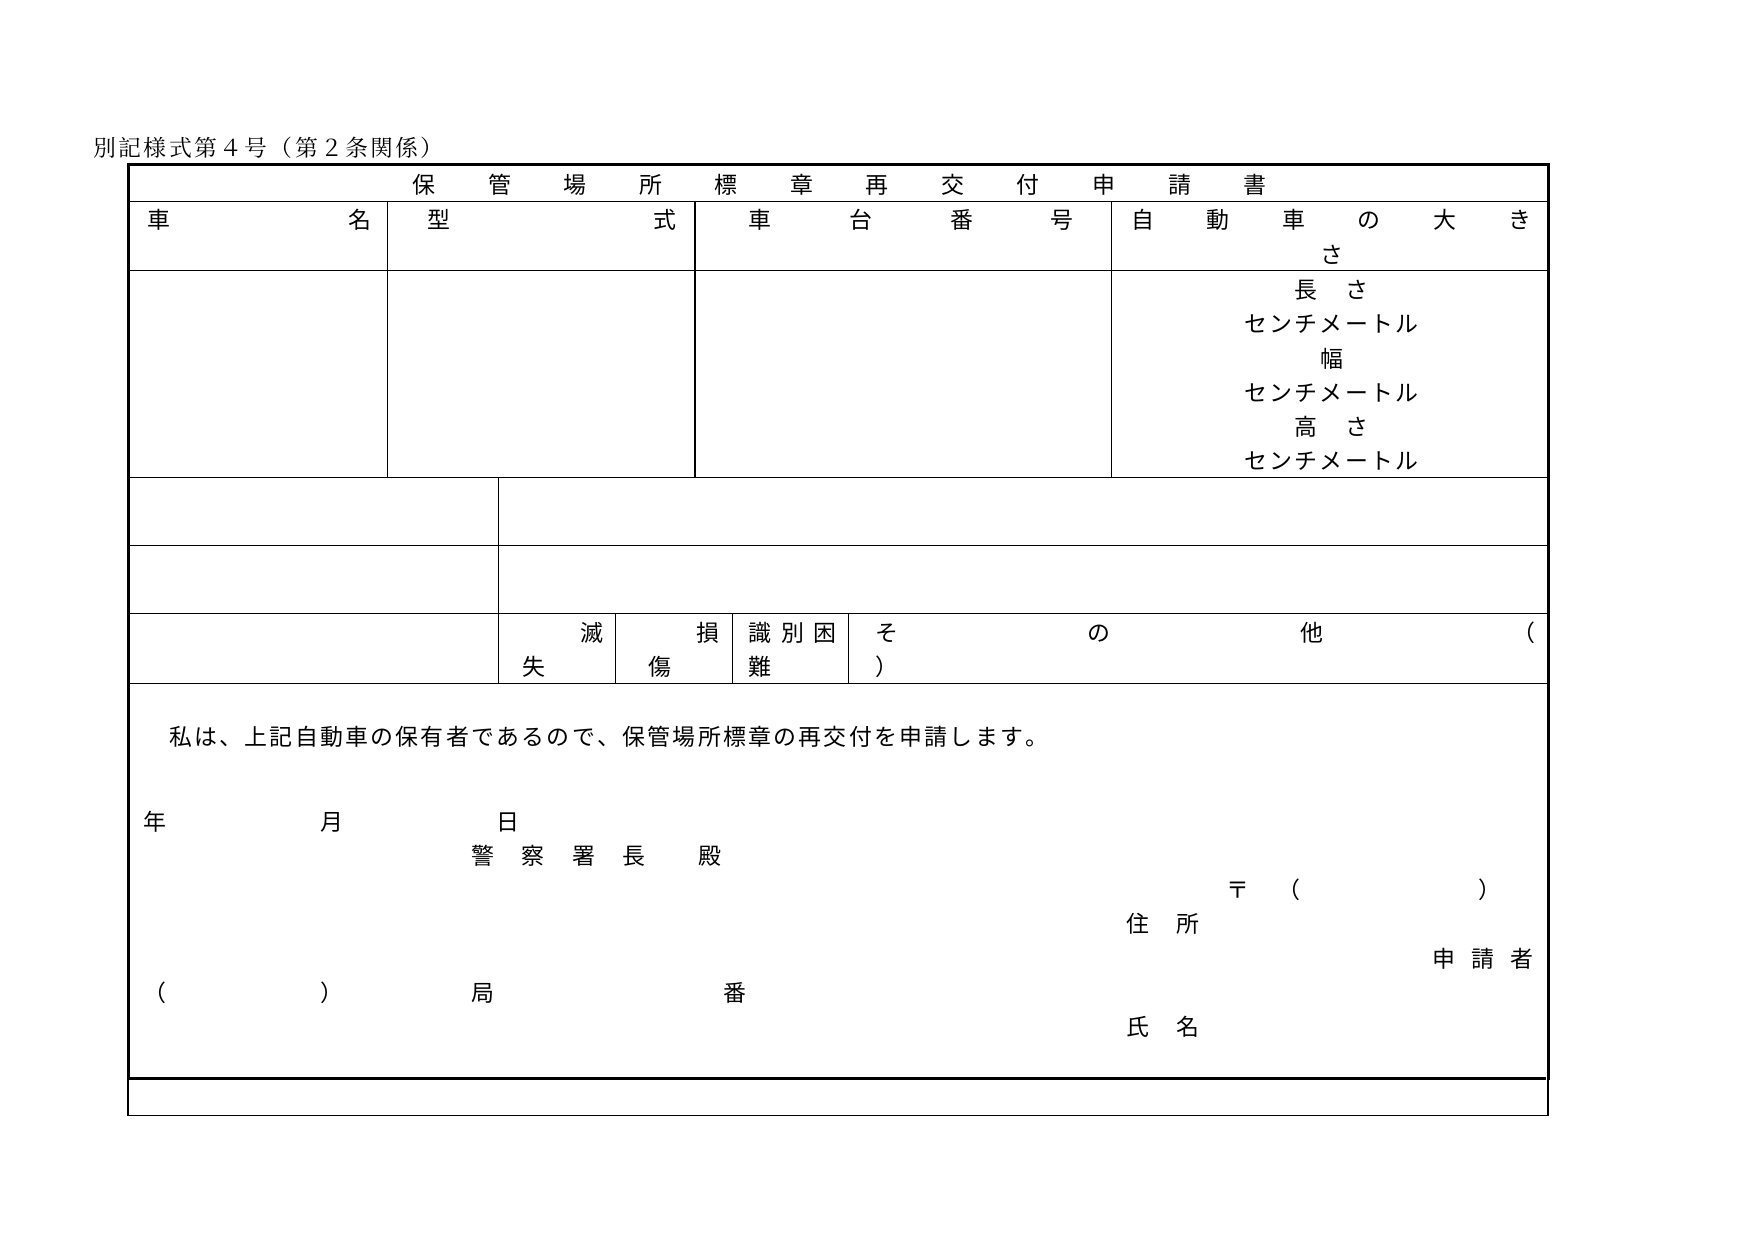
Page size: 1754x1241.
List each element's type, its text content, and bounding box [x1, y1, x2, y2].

table_cell 型 式 [388, 202, 694, 270]
table_header 保 管 場 所 標 章 再 交 付 申 請 書 [130, 166, 1547, 201]
table_cell [129, 1077, 1547, 1114]
table_cell 長 さ センチメートル 幅 センチメートル 高 さ センチメートル [1112, 271, 1547, 477]
table_cell 車 名 [130, 202, 387, 270]
table_cell 識別困難 [733, 614, 848, 683]
table_cell [130, 478, 498, 545]
table_cell 私は、上記自動車の保有者であるので、保管場所標章の再交付を申請します。 年 月 日 警 察 署 長 殿 〒 （ ） 住 所 申請者 （ ） 局 番 氏 名 [130, 684, 1547, 1077]
table_cell 自 動 車 の 大 き さ [1112, 202, 1547, 270]
table_cell [499, 478, 1547, 545]
table_cell [499, 546, 1547, 613]
table_cell [130, 546, 498, 613]
table_cell [130, 271, 387, 477]
table_cell [130, 614, 498, 683]
table_cell 滅 失 [499, 614, 615, 683]
table_cell [696, 271, 1111, 477]
text 別記様式第４号（第２条関係） [93, 129, 1631, 163]
table_cell 車 台 番 号 [696, 202, 1111, 270]
table_cell その他（ ） [849, 614, 1547, 683]
table_cell [388, 271, 694, 477]
table_cell 損 傷 [616, 614, 732, 683]
